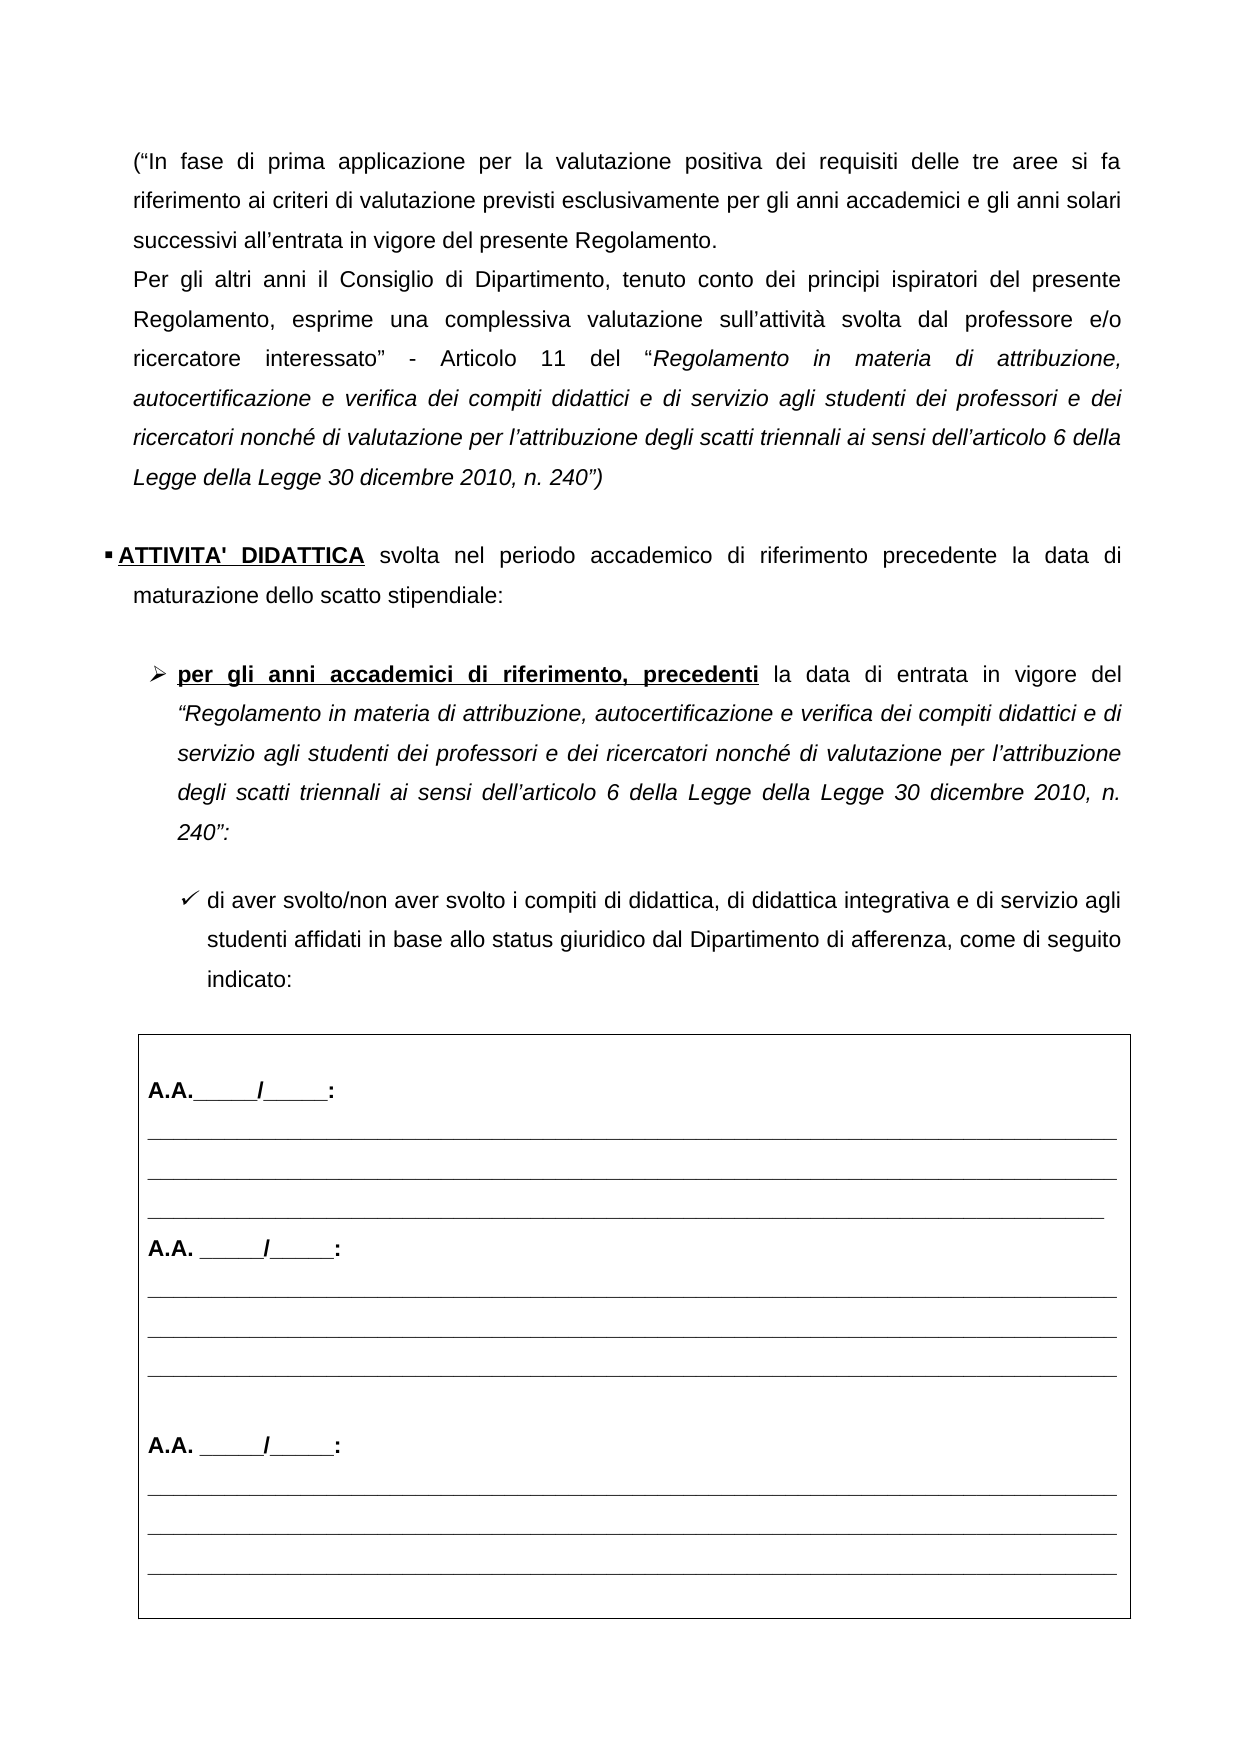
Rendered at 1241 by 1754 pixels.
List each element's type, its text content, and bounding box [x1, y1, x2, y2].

list per gli anni accademici di riferimento, precedenti la data di entrata in vigore del “Regolamento in materia di attribuzione, autocertificazione e verifica dei compiti didattici e di servizio agli studenti dei professori e dei ricercatori nonché di valutazione per l’attribuzione degli scatti triennali ai sensi dell’articolo 6 della Legge della Legge 30 dicembre 2010, n. 240”: [148, 661, 1122, 845]
text A.A. _____/_____: [139, 1232, 1130, 1261]
list di aver svolto/non aver svolto i compiti di didattica, di didattica integrativa e di servizio agli studenti affidati in base allo status giuridico dal Dipartimento di afferenza, come di seguito indicato: [177, 887, 1122, 992]
text ____________________________________________________________________________________________________________________________________________________________________________________________________________________________________ [139, 1468, 1130, 1577]
text (“In fase di prima applicazione per la valutazione positiva dei requisiti delle tre aree si fa riferimento ai criteri di valutazione previsti esclusivamente per gli anni accademici e gli anni solari successivi all’entrata in vigore del presente Regolamento. [133, 148, 1122, 253]
list ATTIVITA' DIDATTICA svolta nel periodo accademico di riferimento precedente la data di maturazione dello scatto stipendiale: [103, 542, 1122, 608]
text ___________________________________________________________________________________________________________________________________________________________________________________________________________________________________ [139, 1113, 1130, 1222]
text A.A._____/_____: [139, 1074, 1130, 1103]
text ____________________________________________________________________________________________________________________________________________________________________________________________________________________________________ [139, 1271, 1130, 1379]
text A.A. _____/_____: [139, 1429, 1130, 1458]
text Per gli altri anni il Consiglio di Dipartimento, tenuto conto dei principi ispiratori del presente Regolamento, esprime una complessiva valutazione sull’attività svolta dal professore e/o ricercatore interessato” - Articolo 11 del “Regolamento in materia di attribuzione, autocertificazione e verifica dei compiti didattici e di servizio agli studenti dei professori e dei ricercatori nonché di valutazione per l’attribuzione degli scatti triennali ai sensi dell’articolo 6 della Legge della Legge 30 dicembre 2010, n. 240”) [133, 266, 1122, 490]
